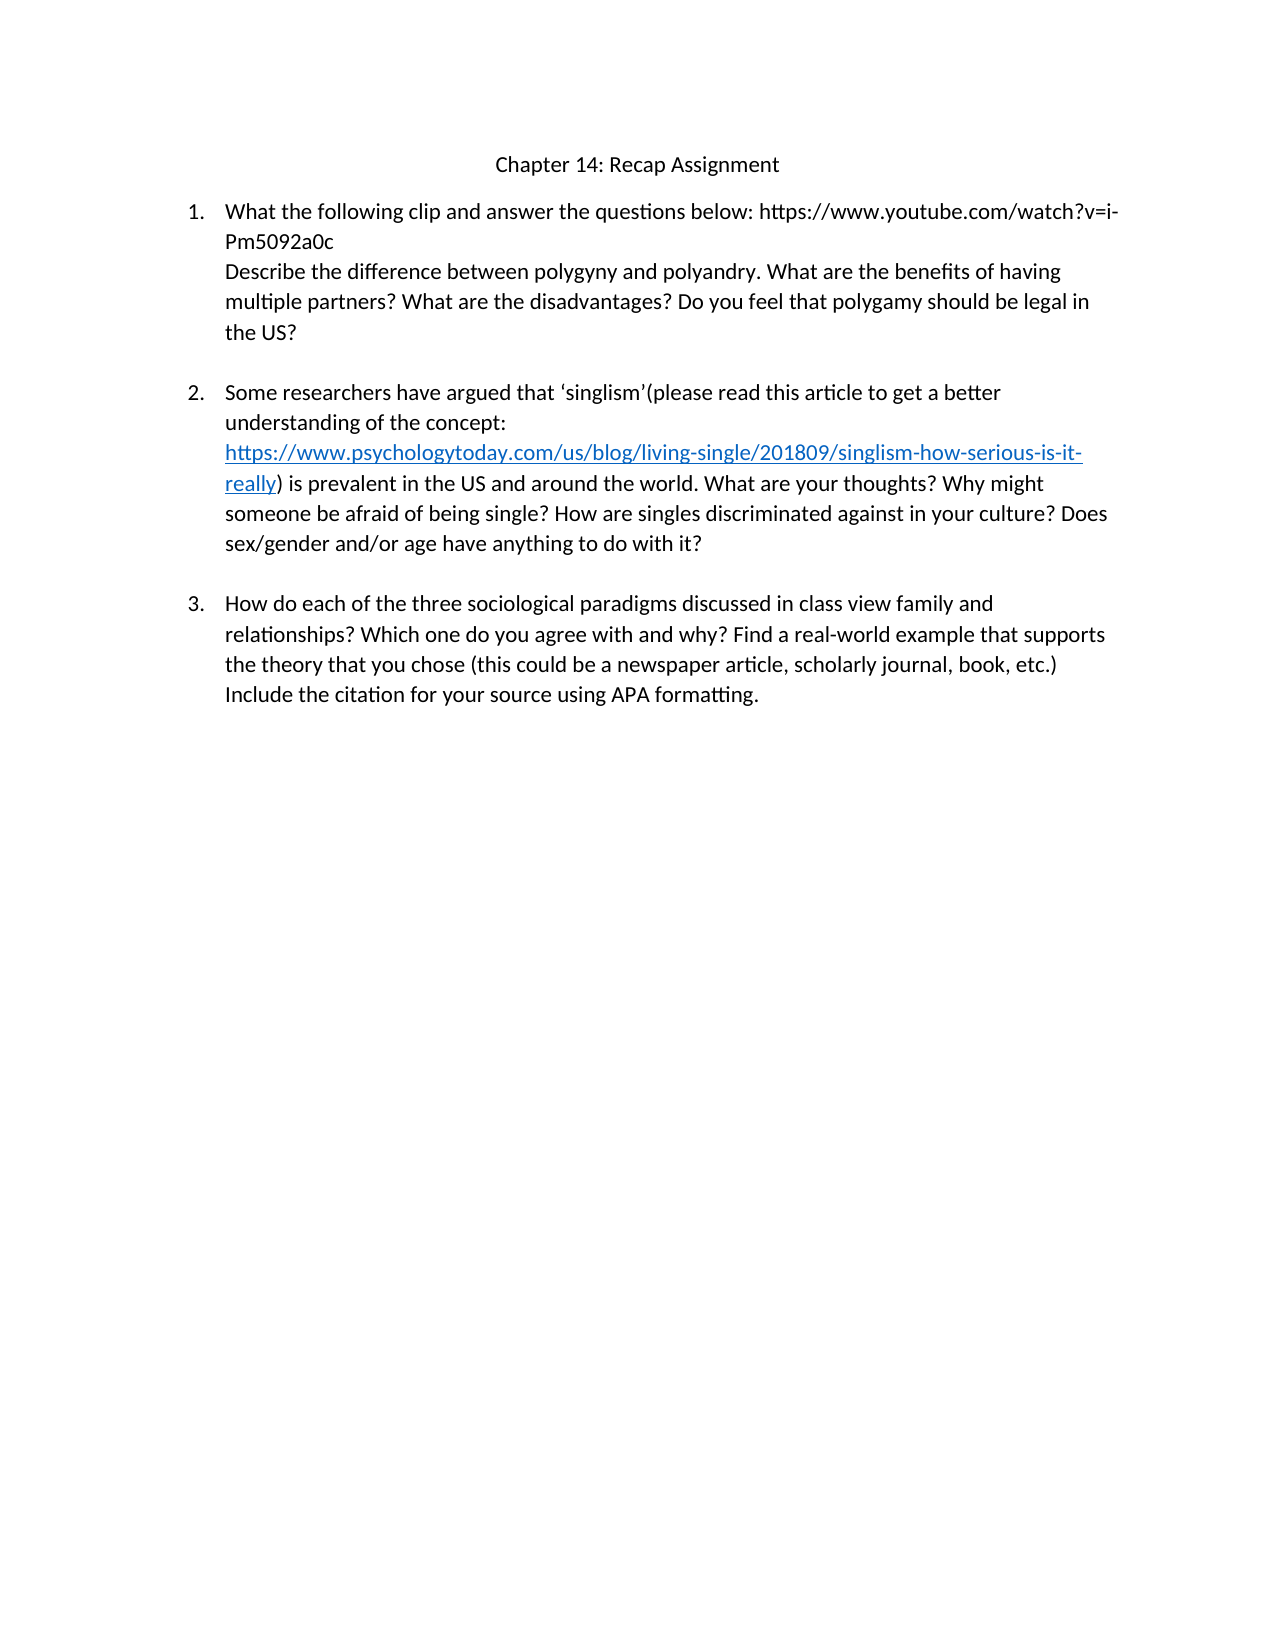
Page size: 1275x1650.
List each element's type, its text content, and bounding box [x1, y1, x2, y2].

list How do each of the three sociological paradigms discussed in class view family and relationships? Which one do you agree with and why? Find a real-world example that supports the theory that you chose (this could be a newspaper article, scholarly journal, book, etc.) Include the citation for your source using APA formatting. [187, 589, 1125, 708]
list Some researchers have argued that ‘singlism’(please read this article to get a better understanding of the concept: https://www.psychologytoday.com/us/blog/living-single/201809/singlism-how-serious-is-it-really) is prevalent in the US and around the world. What are your thoughts? Why might someone be afraid of being single? How are singles discriminated against in your culture? Does sex/gender and/or age have anything to do with it? [187, 378, 1125, 557]
list Describe the difference between polygyny and polyandry. What are the benefits of having multiple partners? What are the disadvantages? Do you feel that polygamy should be legal in the US? [225, 257, 1125, 346]
list What the following clip and answer the questions below: https://www.youtube.com/watch?v=i-Pm5092a0c [187, 197, 1125, 255]
text Chapter 14: Recap Assignment [150, 150, 1125, 178]
